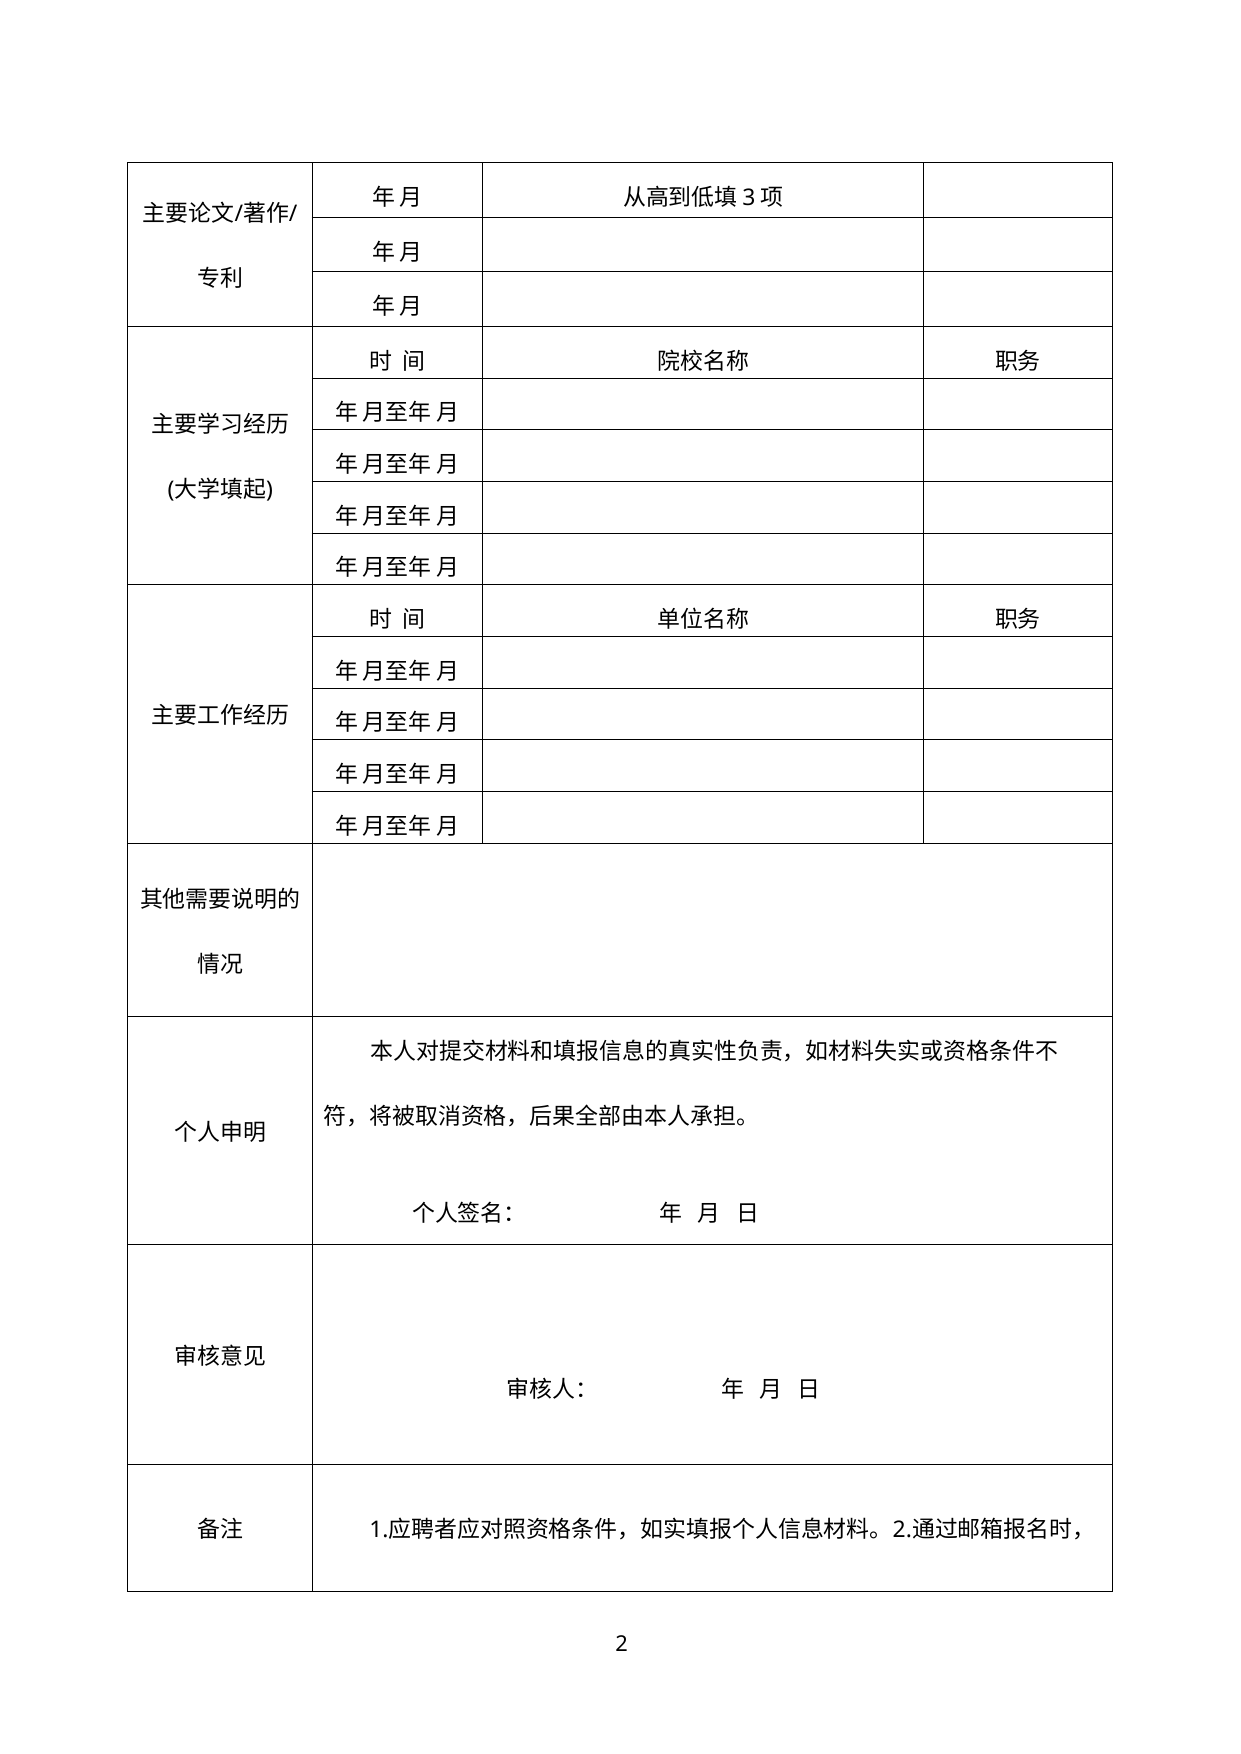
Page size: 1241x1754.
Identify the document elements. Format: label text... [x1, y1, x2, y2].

table_cell [483, 379, 923, 429]
table_cell 年 月至年 月 [313, 379, 482, 429]
table_cell 年 月至年 月 [313, 740, 482, 791]
table_cell 院校名称 [483, 327, 923, 377]
table_cell [483, 430, 923, 481]
table_cell [924, 637, 1112, 687]
table_cell 主要论文/著作/专利 [128, 163, 312, 326]
table_cell 其他需要说明的情况 [128, 844, 312, 1016]
table_cell [924, 218, 1112, 271]
table_cell 年 月至年 月 [313, 637, 482, 687]
table_cell [483, 272, 923, 326]
table_cell [483, 740, 923, 791]
table_cell [924, 379, 1112, 429]
table_cell 年 月至年 月 [313, 534, 482, 584]
table_cell 主要工作经历 [128, 585, 312, 842]
table_cell [924, 482, 1112, 532]
table_cell [483, 534, 923, 584]
table_cell [924, 689, 1112, 739]
table_cell [924, 272, 1112, 326]
table_cell 审核意见 [128, 1245, 312, 1464]
table_cell [483, 689, 923, 739]
table_cell 备注 [128, 1465, 312, 1591]
table_cell 本人对提交材料和填报信息的真实性负责，如材料失实或资格条件不符，将被取消资格，后果全部由本人承担。 个人签名： 年 月 日 [313, 1017, 1112, 1244]
table_cell 个人申明 [128, 1017, 312, 1244]
table_cell 时 间 [313, 585, 482, 636]
table_cell [483, 792, 923, 842]
table_cell 年 月至年 月 [313, 792, 482, 842]
table_cell 职务 [924, 585, 1112, 636]
table_cell [924, 740, 1112, 791]
table_cell [924, 534, 1112, 584]
table_cell 年 月至年 月 [313, 689, 482, 739]
table_cell [483, 482, 923, 532]
table_cell [483, 637, 923, 687]
table_cell 主要学习经历 (大学填起) [128, 327, 312, 584]
table_cell 年 月至年 月 [313, 430, 482, 481]
table_cell [313, 844, 1112, 1016]
table_cell 审核人： 年 月 日 [313, 1245, 1112, 1464]
table_cell 职务 [924, 327, 1112, 377]
table_cell [924, 792, 1112, 842]
table_cell [483, 218, 923, 271]
table_cell [924, 163, 1112, 217]
table_cell 年 月 [313, 218, 482, 271]
table_cell 年 月 [313, 272, 482, 326]
table_cell 年 月至年 月 [313, 482, 482, 532]
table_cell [313, 1465, 1112, 1591]
table_cell 时 间 [313, 327, 482, 377]
table_cell [924, 430, 1112, 481]
table_cell 从高到低填3项 [483, 163, 923, 217]
table_cell 单位名称 [483, 585, 923, 636]
table_cell 年 月 [313, 163, 482, 217]
